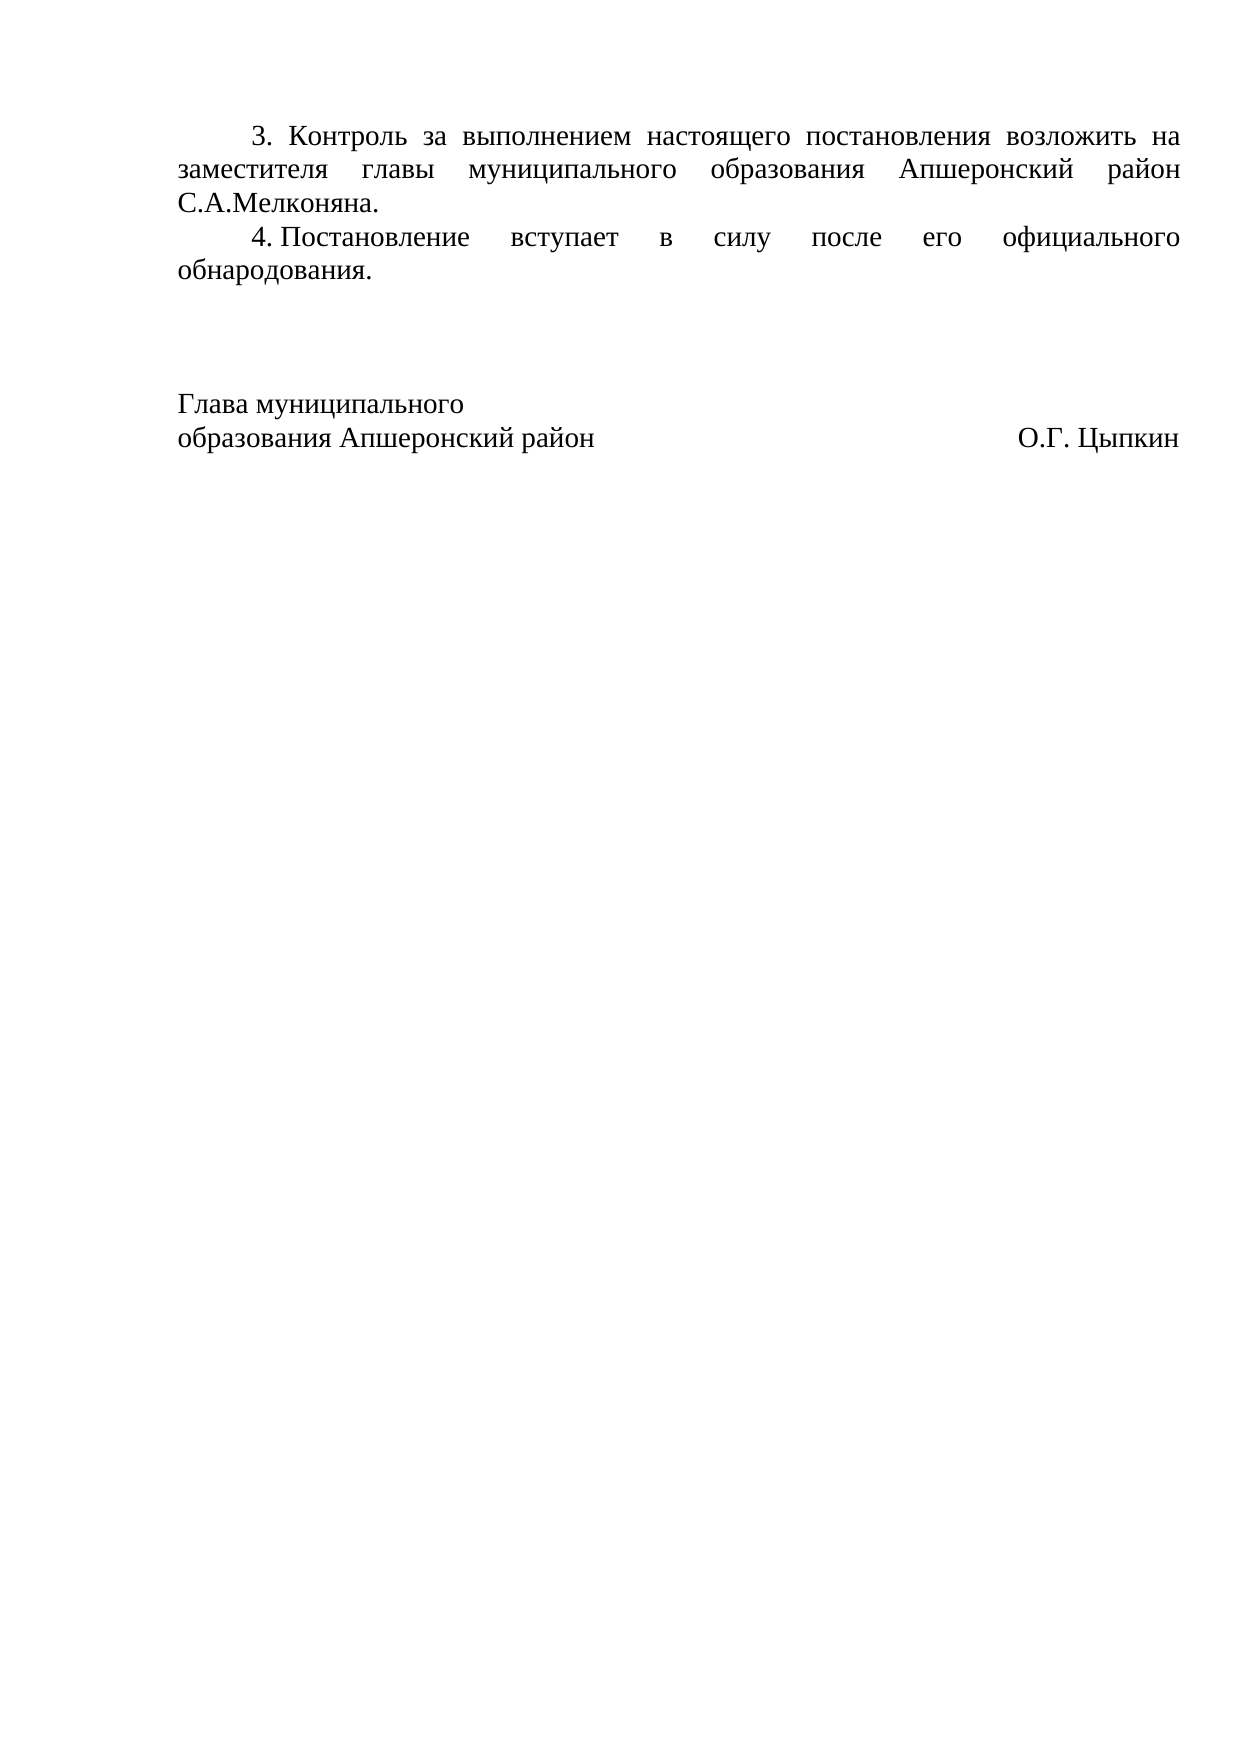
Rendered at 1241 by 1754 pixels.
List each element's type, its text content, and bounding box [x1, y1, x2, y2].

text 3. Контроль за выполнением настоящего постановления возложить на заместителя главы муниципального образования Апшеронский район С.А.Мелконяна. [177, 118, 1181, 219]
text 4. Постановление вступает в силу после его официального обнародования. [177, 219, 1181, 286]
text образования Апшеронский район О.Г. Цыпкин [177, 420, 1181, 453]
text Глава муниципального [177, 386, 1181, 420]
